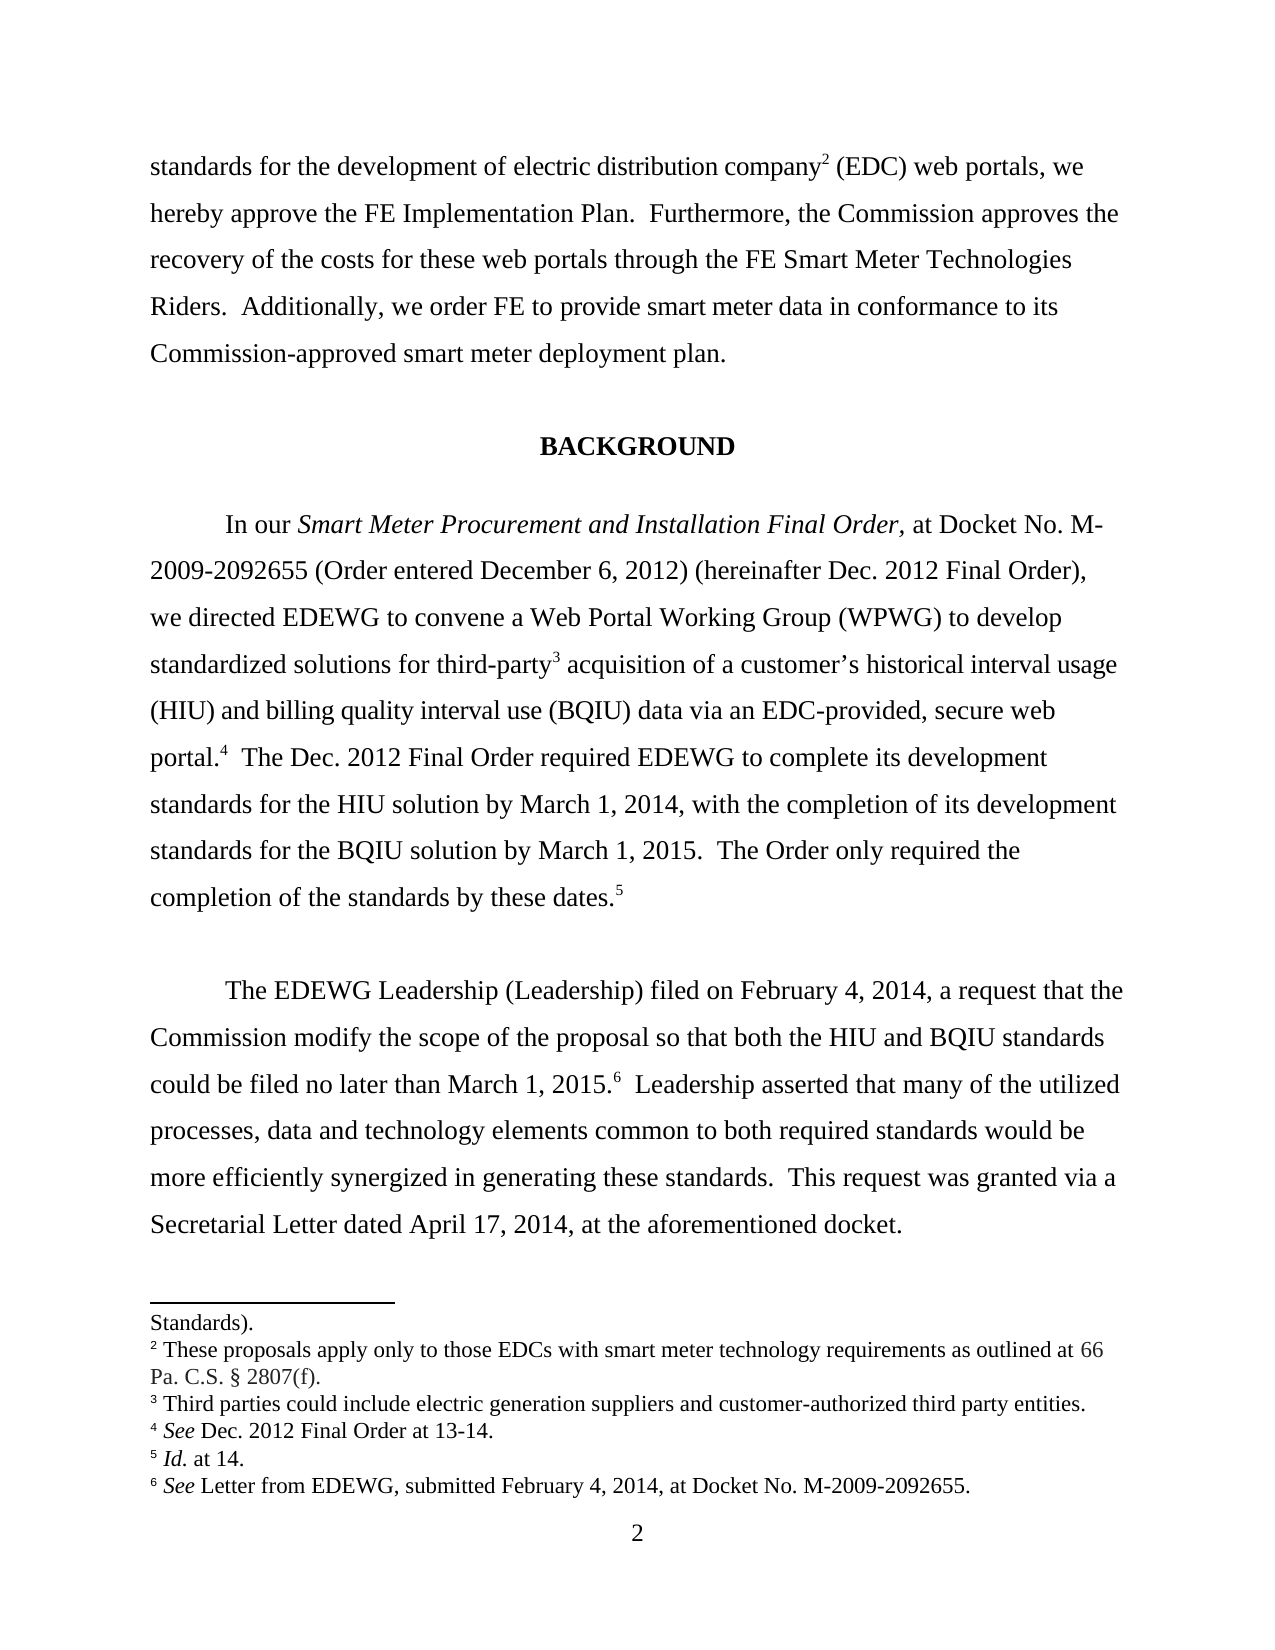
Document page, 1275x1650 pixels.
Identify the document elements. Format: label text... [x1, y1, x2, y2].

text BACKGROUND [150, 430, 1125, 461]
text The EDEWG Leadership (Leadership) filed on February 4, 2014, a request that the Commission modify the scope of the proposal so that both the HIU and BQIU standards could be filed no later than March 1, 2015. Leadership asserted that many of the utilized processes, data and technology elements common to both required standards would be more efficiently synergized in generating these standards. This request was granted via a Secretarial Letter dated April 17, 2014, at the aforementioned docket. [150, 974, 1125, 1239]
text In our Smart Meter Procurement and Installation Final Order, at Docket No. M-2009-2092655 (Order entered December 6, 2012) (hereinafter Dec. 2012 Final Order), we directed EDEWG to convene a Web Portal Working Group (WPWG) to develop standardized solutions for third-party acquisition of a customer’s historical interval usage (HIU) and billing quality interval use (BQIU) data via an EDC-provided, secure web portal. The Dec. 2012 Final Order required EDEWG to complete its development standards for the HIU solution by March 1, 2014, with the completion of its development standards for the BQIU solution by March 1, 2015. The Order only required the completion of the standards by these dates. [150, 508, 1125, 912]
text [150, 150, 1125, 368]
